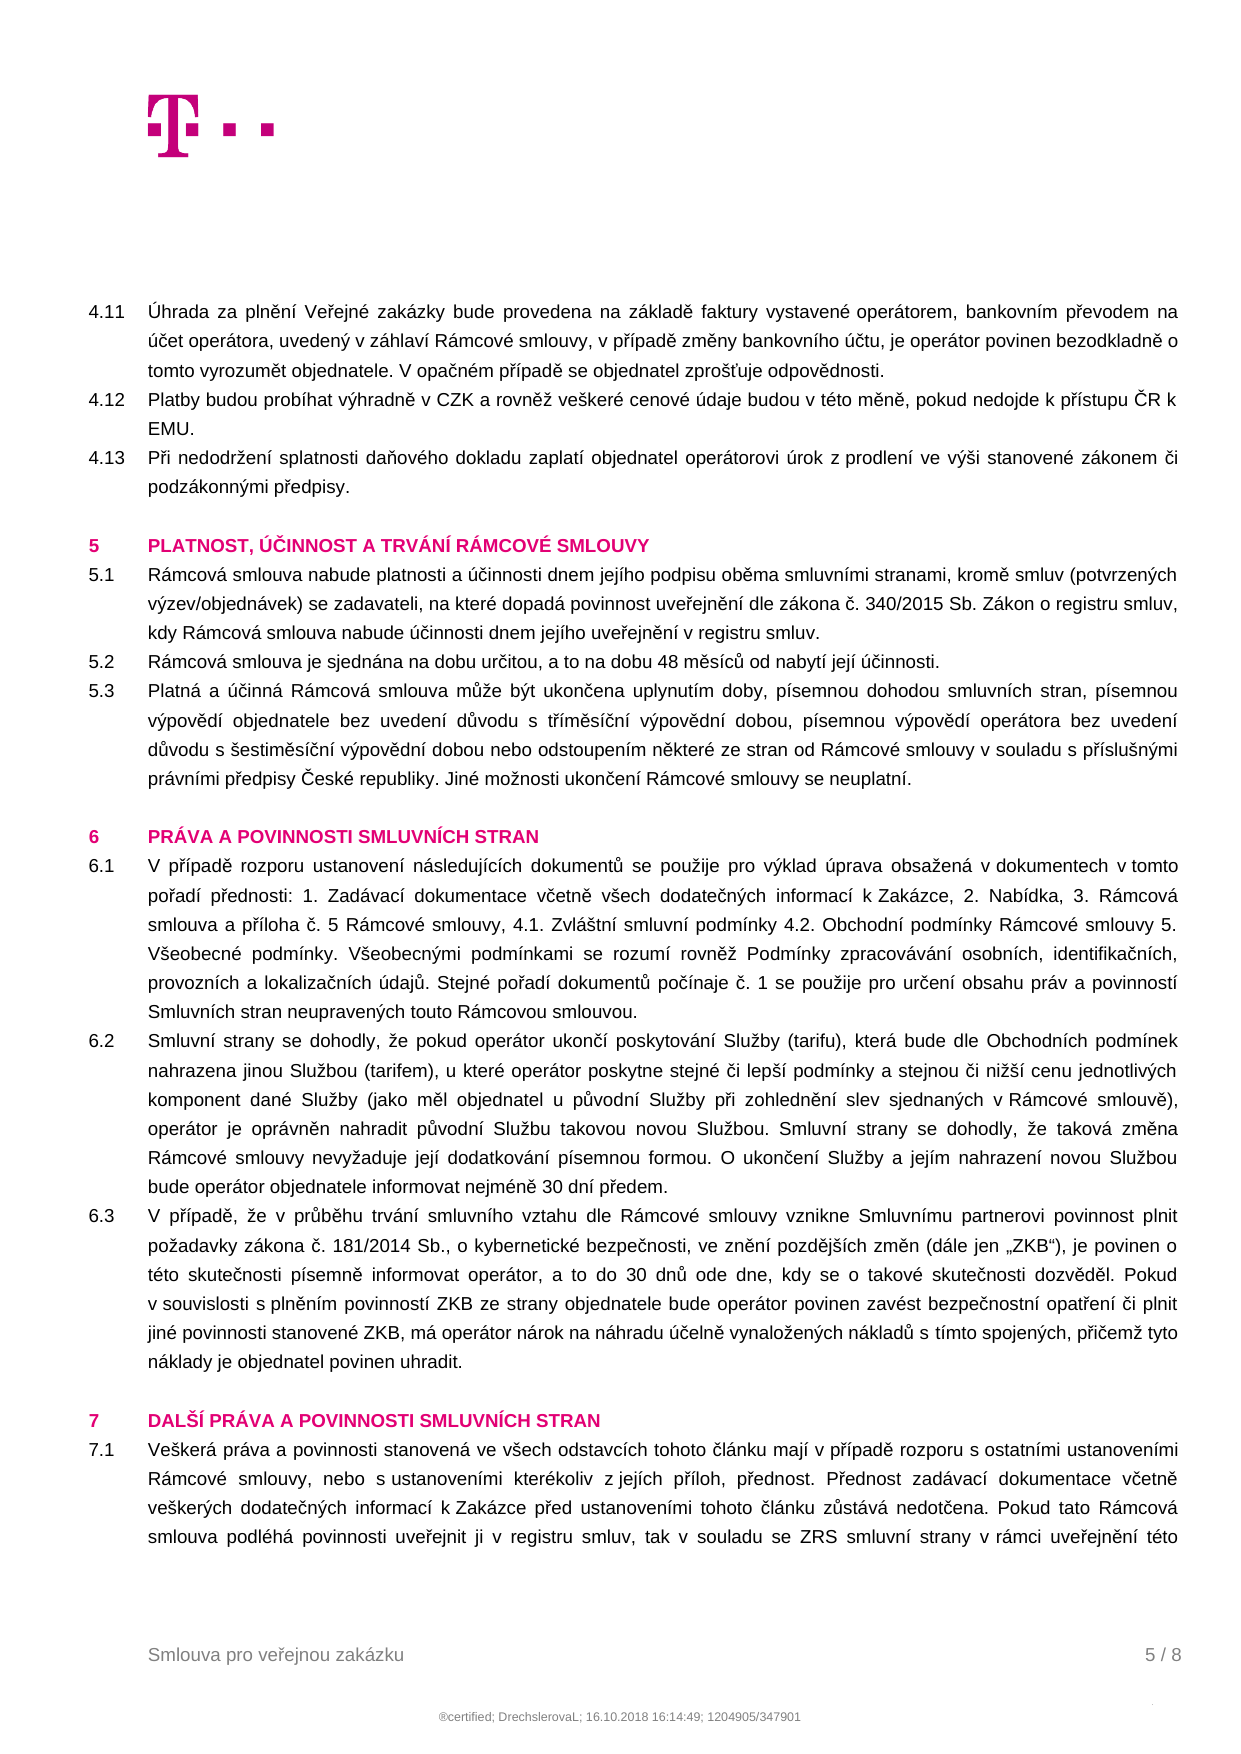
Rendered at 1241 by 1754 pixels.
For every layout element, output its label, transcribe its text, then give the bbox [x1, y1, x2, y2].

list DALŠÍ PRÁVA A POVINNOSTI SMLUVNÍCH STRAN [89, 1404, 1178, 1433]
list Rámcová smlouva je sjednána na dobu určitou, a to na dobu 48 měsíců od nabytí její účinnosti. [88, 645, 1178, 674]
list Platná a účinná Rámcová smlouva může být ukončena uplynutím doby, písemnou dohodou smluvních stran, písemnou výpovědí objednatele bez uvedení důvodu s tříměsíční výpovědní dobou, písemnou výpovědí operátora bez uvedení důvodu s šestiměsíční výpovědní dobou nebo odstoupením některé ze stran od Rámcové smlouvy v souladu s příslušnými právními předpisy České republiky. Jiné možnosti ukončení Rámcové smlouvy se neuplatní. [88, 674, 1178, 791]
list V případě rozporu ustanovení následujících dokumentů se použije pro výklad úprava obsažená v dokumentech v tomto pořadí přednosti: 1. Zadávací dokumentace včetně všech dodatečných informací k Zakázce, 2. Nabídka, 3. Rámcová smlouva a příloha č. 5 Rámcové smlouvy, 4.1. Zvláštní smluvní podmínky 4.2. Obchodní podmínky Rámcové smlouvy 5. Všeobecné podmínky. Všeobecnými podmínkami se rozumí rovněž Podmínky zpracovávání osobních, identifikačních, provozních a lokalizačních údajů. Stejné pořadí dokumentů počínaje č. 1 se použije pro určení obsahu práv a povinností Smluvních stran neupravených touto Rámcovou smlouvou. [88, 849, 1178, 1024]
list Rámcová smlouva nabude platnosti a účinnosti dnem jejího podpisu oběma smluvními stranami, kromě smluv (potvrzených výzev/objednávek) se zadavateli, na které dopadá povinnost uveřejnění dle zákona č. 340/2015 Sb. Zákon o registru smluv, kdy Rámcová smlouva nabude účinnosti dnem jejího uveřejnění v registru smluv. [88, 558, 1178, 645]
list Při nedodržení splatnosti daňového dokladu zaplatí objednatel operátorovi úrok z prodlení ve výši stanovené zákonem či podzákonnými předpisy. [88, 441, 1178, 499]
list Smluvní strany se dohodly, že pokud operátor ukončí poskytování Služby (tarifu), která bude dle Obchodních podmínek nahrazena jinou Službou (tarifem), u které operátor poskytne stejné či lepší podmínky a stejnou či nižší cenu jednotlivých komponent dané Služby (jako měl objednatel u původní Služby při zohlednění slev sjednaných v Rámcové smlouvě), operátor je oprávněn nahradit původní Službu takovou novou Službou. Smluvní strany se dohodly, že taková změna Rámcové smlouvy nevyžaduje její dodatkování písemnou formou. O ukončení Služby a jejím nahrazení novou Službou bude operátor objednatele informovat nejméně 30 dní předem. [88, 1024, 1178, 1199]
list Úhrada za plnění Veřejné zakázky bude provedena na základě faktury vystavené operátorem, bankovním převodem na účet operátora, uvedený v záhlaví Rámcové smlouvy, v případě změny bankovního účtu, je operátor povinen bezodkladně o tomto vyrozumět objednatele. V opačném případě se objednatel zprošťuje odpovědnosti. [88, 295, 1178, 383]
list Platby budou probíhat výhradně v CZK a rovněž veškeré cenové údaje budou v této měně, pokud nedojde k přístupu ČR k EMU. [88, 383, 1178, 441]
list PRÁVA A POVINNOSTI SMLUVNÍCH STRAN [89, 820, 1178, 849]
list V případě, že v průběhu trvání smluvního vztahu dle Rámcové smlouvy vznikne Smluvnímu partnerovi povinnost plnit požadavky zákona č. 181/2014 Sb., o kybernetické bezpečnosti, ve znění pozdějších změn (dále jen „ZKB“), je povinen o této skutečnosti písemně informovat operátor, a to do 30 dnů ode dne, kdy se o takové skutečnosti dozvěděl. Pokud v souvislosti s plněním povinností ZKB ze strany objednatele bude operátor povinen zavést bezpečnostní opatření či plnit jiné povinnosti stanovené ZKB, má operátor nárok na náhradu účelně vynaložených nákladů s tímto spojených, přičemž tyto náklady je objednatel povinen uhradit. [88, 1199, 1178, 1374]
list PLATNOST, ÚČINNOST A TRVÁNÍ RÁMCOVÉ SMLOUVY [89, 529, 1178, 558]
picture [68, 83, 353, 168]
